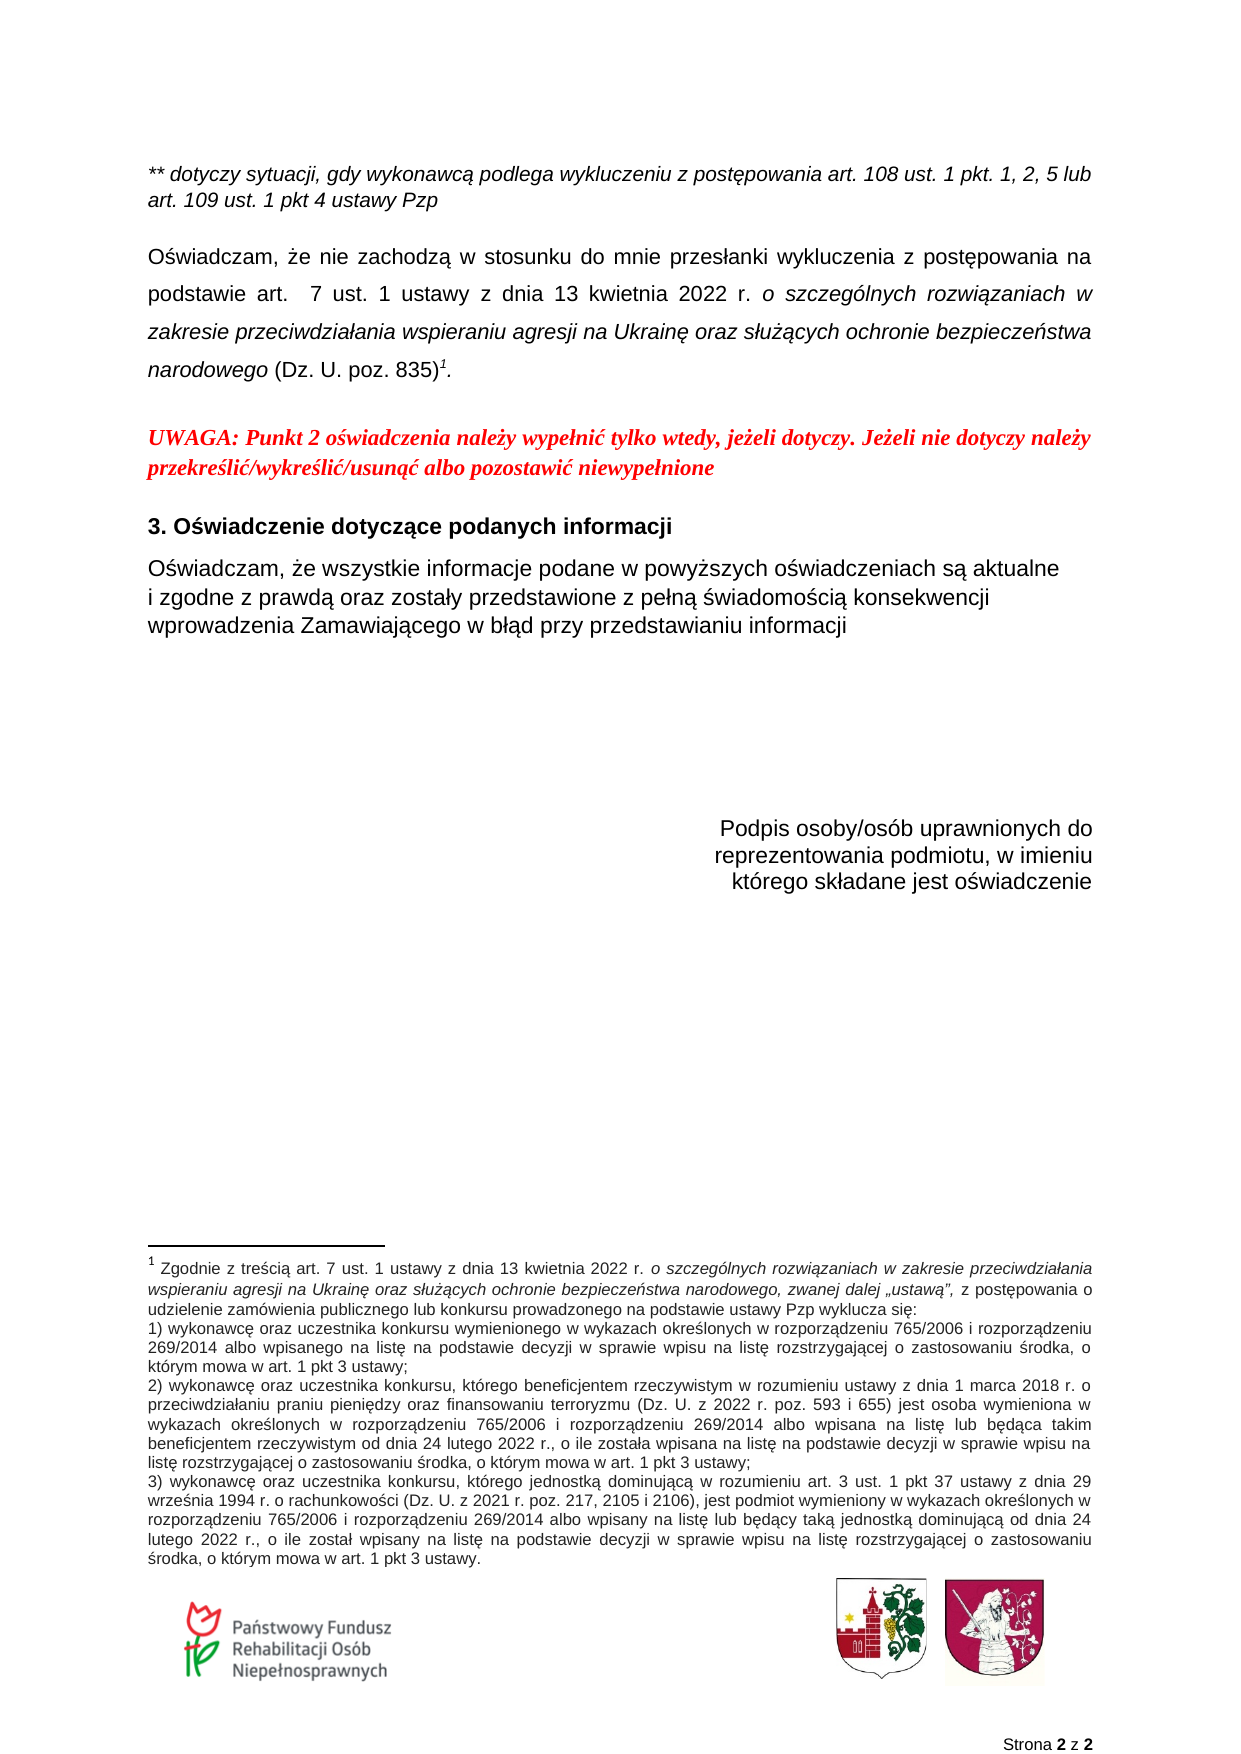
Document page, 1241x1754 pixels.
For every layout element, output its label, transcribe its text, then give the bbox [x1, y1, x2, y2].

picture [945, 1578, 1045, 1686]
text UWAGA: Punkt 2 oświadczenia należy wypełnić tylko wtedy, jeżeli dotyczy. Jeżeli nie dotyczy należy przekreślić/wykreślić/usunąć albo pozostawić niewypełnione [148, 424, 1093, 480]
text Podpis osoby/osób uprawnionych do [148, 815, 1093, 842]
text Oświadczam, że wszystkie informacje podane w powyższych oświadczeniach są aktualne i zgodne z prawdą oraz zostały przedstawione z pełną świadomością konsekwencji wprowadzenia Zamawiającego w błąd przy przedstawianiu informacji [148, 554, 1093, 639]
picture [147, 1567, 428, 1716]
text reprezentowania podmiotu, w imieniu [148, 842, 1093, 868]
text którego składane jest oświadczenie [148, 868, 1093, 894]
text 3. Oświadczenie dotyczące podanych informacji [148, 513, 1093, 539]
text ** dotyczy sytuacji, gdy wykonawcą podlega wykluczeniu z postępowania art. 108 ust. 1 pkt. 1, 2, 5 lub art. 109 ust. 1 pkt 4 ustawy Pzp [148, 162, 1093, 212]
picture [836, 1578, 927, 1679]
text Oświadczam, że nie zachodzą w stosunku do mnie przesłanki wykluczenia z postępowania na podstawie art. 7 ust. 1 ustawy z dnia 13 kwietnia 2022 r. o szczególnych rozwiązaniach w zakresie przeciwdziałania wspieraniu agresji na Ukrainę oraz służących ochronie bezpieczeństwa narodowego (Dz. U. poz. 835). [148, 243, 1093, 382]
